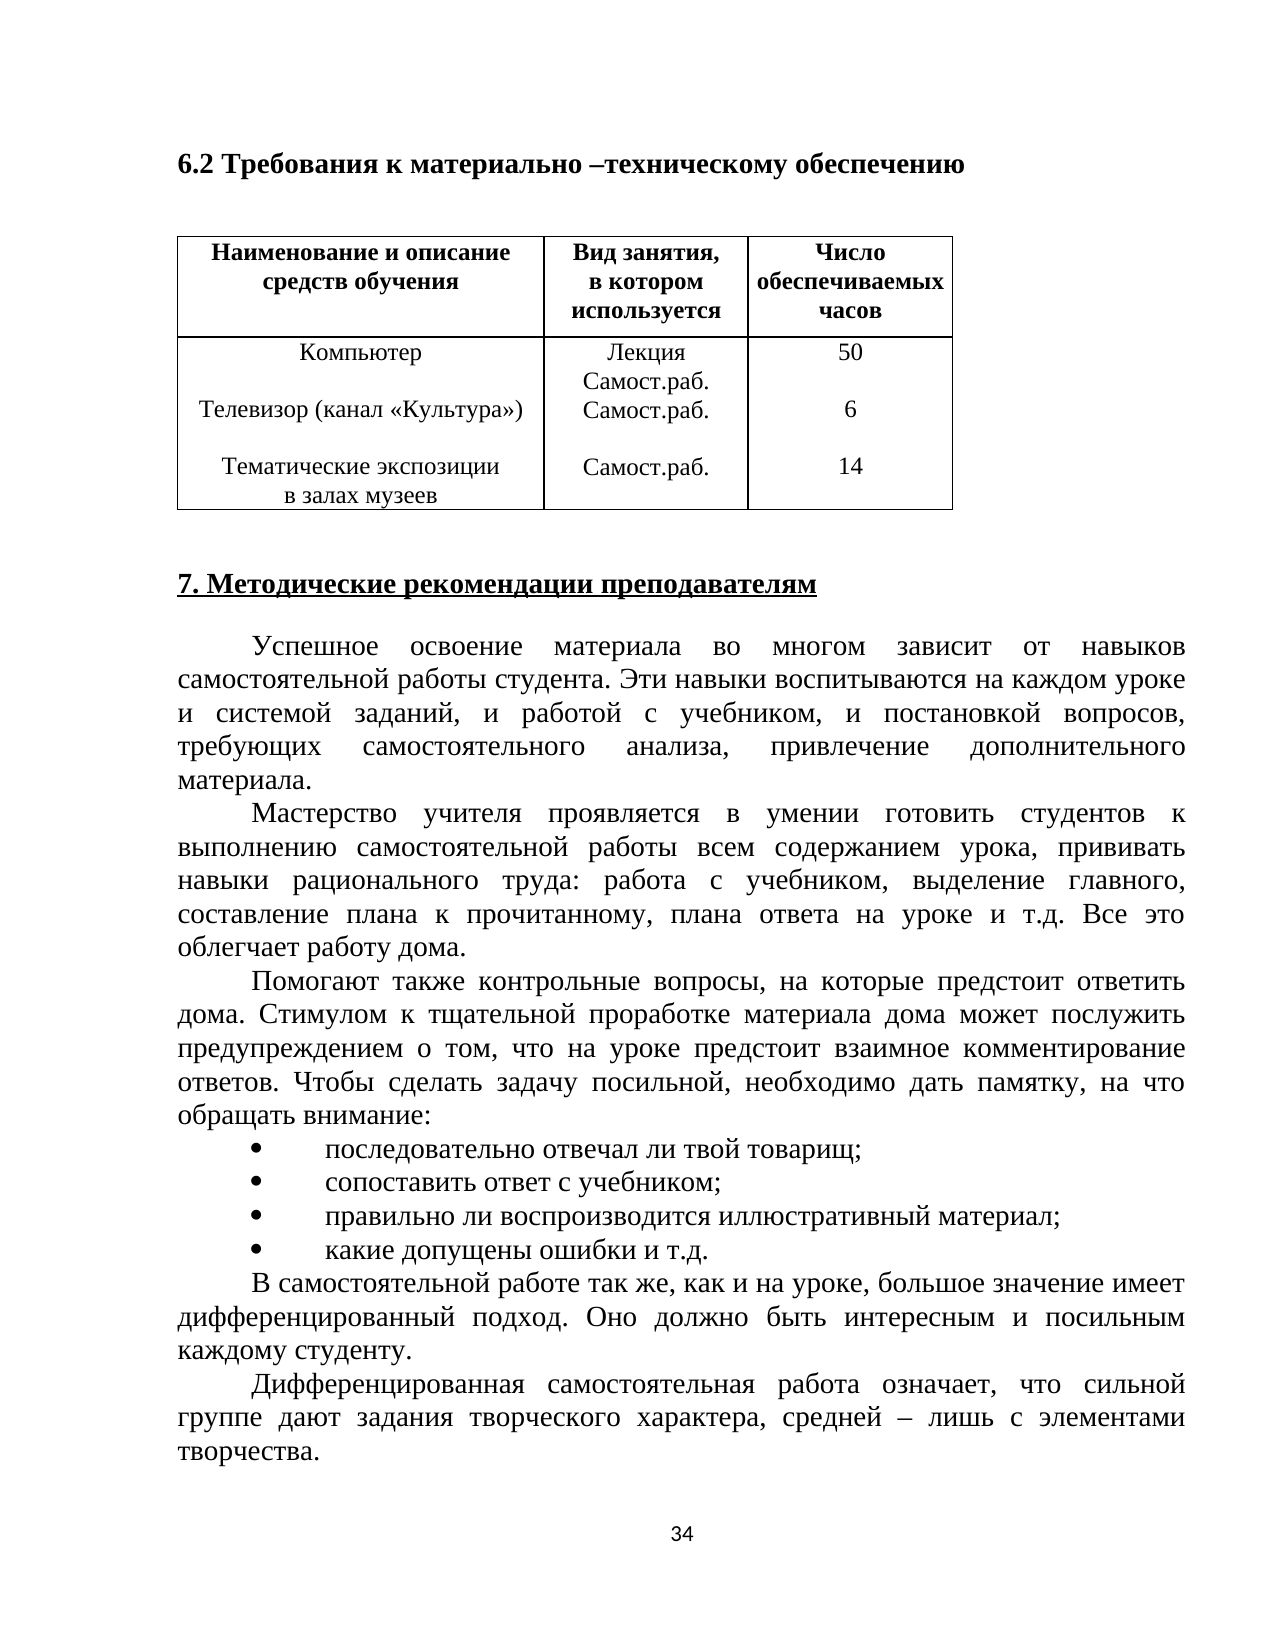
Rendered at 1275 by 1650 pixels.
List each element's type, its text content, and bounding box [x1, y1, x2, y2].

text Помогают также контрольные вопросы, на которые предстоит ответить дома. Стимулом к тщательной проработке материала дома может послужить предупреждением о том, что на уроке предстоит взаимное комментирование ответов. Чтобы сделать задачу посильной, необходимо дать памятку, на что обращать внимание: [177, 963, 1186, 1131]
text 6.2 Требования к материально –техническому обеспечению [177, 146, 1186, 180]
table_cell Лекция Самост.раб. Самост.раб. Самост.раб. [545, 338, 747, 508]
text Дифференцированная самостоятельная работа означает, что сильной группе дают задания творческого характера, средней – лишь с элементами творчества. [177, 1366, 1186, 1467]
table_header Число обеспечиваемых часов [749, 237, 952, 336]
text Мастерство учителя проявляется в умении готовить студентов к выполнению самостоятельной работы всем содержанием урока, прививать навыки рационального труда: работа с учебником, выделение главного, составление плана к прочитанному, плана ответа на уроке и т.д. Все это облегчает работу дома. [177, 795, 1186, 963]
text Успешное освоение материала во многом зависит от навыков самостоятельной работы студента. Эти навыки воспитываются на каждом уроке и системой заданий, и работой с учебником, и постановкой вопросов, требующих самостоятельного анализа, привлечение дополнительного материала. [177, 628, 1186, 795]
text В самостоятельной работе так же, как и на уроке, большое значение имеет дифференцированный подход. Оно должно быть интересным и посильным каждому студенту. [177, 1265, 1186, 1366]
list сопоставить ответ с учебником; [177, 1164, 1186, 1198]
text 7. Методические рекомендации преподавателям [177, 566, 1186, 600]
list правильно ли воспроизводится иллюстративный материал; [177, 1198, 1186, 1232]
list какие допущены ошибки и т.д. [177, 1232, 1186, 1265]
table_header Наименование и описание средств обучения [178, 237, 543, 336]
table_cell Компьютер Телевизор (канал «Культура») Тематические экспозиции в залах музеев [178, 338, 543, 508]
table_cell 50 6 14 [749, 338, 952, 508]
table_header Вид занятия, в котором используется [545, 237, 747, 336]
list последовательно отвечал ли твой товарищ; [177, 1131, 1186, 1164]
